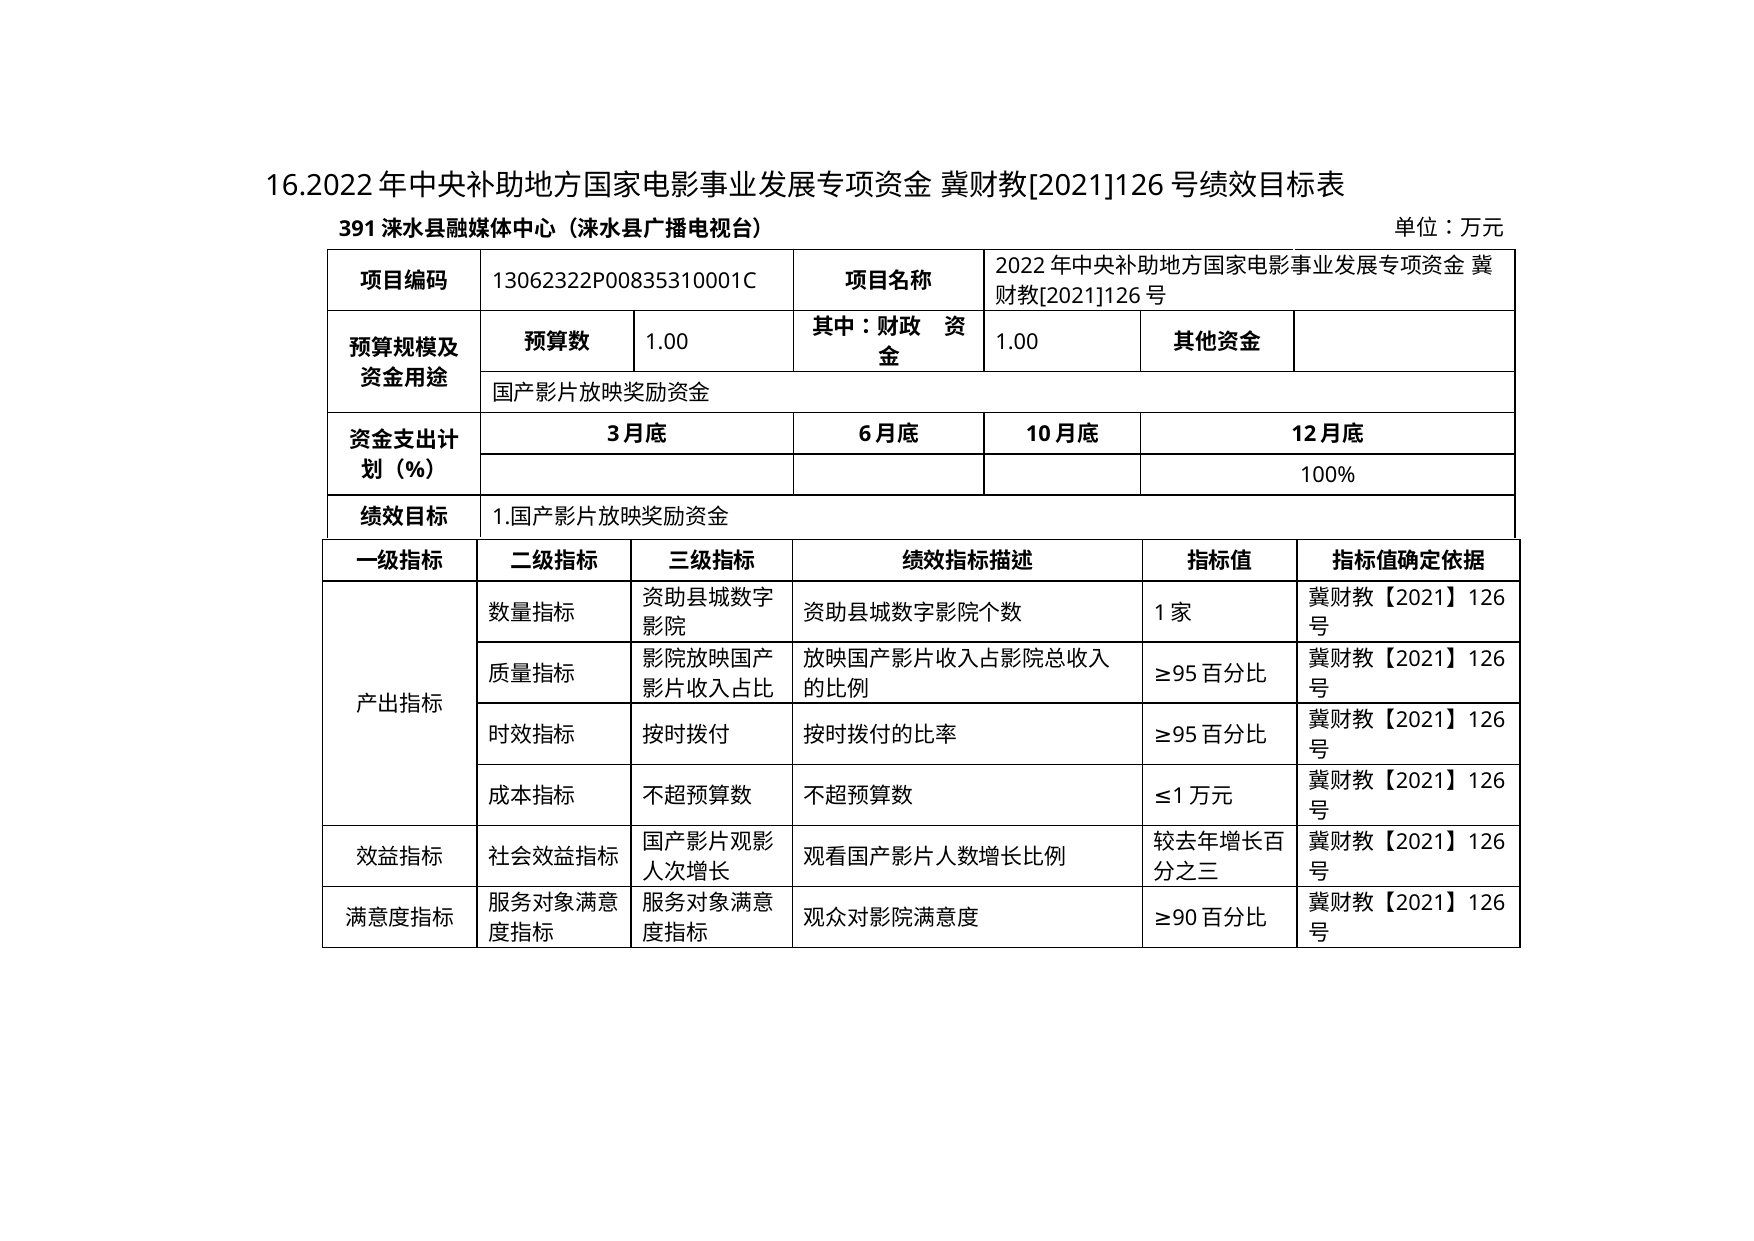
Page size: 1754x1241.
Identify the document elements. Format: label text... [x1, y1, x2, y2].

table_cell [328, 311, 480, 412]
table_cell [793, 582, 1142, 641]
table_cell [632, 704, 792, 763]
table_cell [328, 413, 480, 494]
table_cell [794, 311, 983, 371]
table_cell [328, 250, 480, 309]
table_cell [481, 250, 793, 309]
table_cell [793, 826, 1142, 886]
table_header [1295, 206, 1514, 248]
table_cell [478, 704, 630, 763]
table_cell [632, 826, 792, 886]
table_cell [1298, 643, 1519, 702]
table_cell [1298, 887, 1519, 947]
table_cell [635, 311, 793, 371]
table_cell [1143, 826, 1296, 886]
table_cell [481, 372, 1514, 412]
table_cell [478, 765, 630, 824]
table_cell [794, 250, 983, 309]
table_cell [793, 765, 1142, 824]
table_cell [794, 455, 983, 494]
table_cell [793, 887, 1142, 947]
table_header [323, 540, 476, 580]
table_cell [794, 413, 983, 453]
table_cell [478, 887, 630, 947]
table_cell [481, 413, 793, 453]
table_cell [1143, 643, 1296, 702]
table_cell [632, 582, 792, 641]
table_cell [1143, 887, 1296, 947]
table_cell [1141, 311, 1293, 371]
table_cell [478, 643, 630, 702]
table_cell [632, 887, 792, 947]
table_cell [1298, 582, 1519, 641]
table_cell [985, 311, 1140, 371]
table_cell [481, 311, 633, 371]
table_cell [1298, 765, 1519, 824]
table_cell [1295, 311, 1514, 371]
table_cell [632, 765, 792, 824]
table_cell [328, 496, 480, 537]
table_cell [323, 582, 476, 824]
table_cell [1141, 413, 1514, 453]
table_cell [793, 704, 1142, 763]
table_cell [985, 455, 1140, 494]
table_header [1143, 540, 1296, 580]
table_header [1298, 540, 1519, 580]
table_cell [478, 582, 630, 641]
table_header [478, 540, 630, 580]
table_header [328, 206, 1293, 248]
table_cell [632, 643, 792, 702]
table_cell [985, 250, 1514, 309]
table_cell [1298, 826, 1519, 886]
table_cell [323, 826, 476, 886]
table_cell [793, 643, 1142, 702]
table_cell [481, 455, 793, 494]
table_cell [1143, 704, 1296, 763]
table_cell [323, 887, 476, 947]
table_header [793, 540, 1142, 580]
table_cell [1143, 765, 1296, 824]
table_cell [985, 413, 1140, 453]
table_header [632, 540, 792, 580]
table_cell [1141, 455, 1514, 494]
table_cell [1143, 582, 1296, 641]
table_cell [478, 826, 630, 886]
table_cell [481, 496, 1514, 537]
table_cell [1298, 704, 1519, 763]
text 16.2022年中央补助地方国家电影事业发展专项资金 冀财教[2021]126号绩效目标表 [207, 164, 1636, 204]
